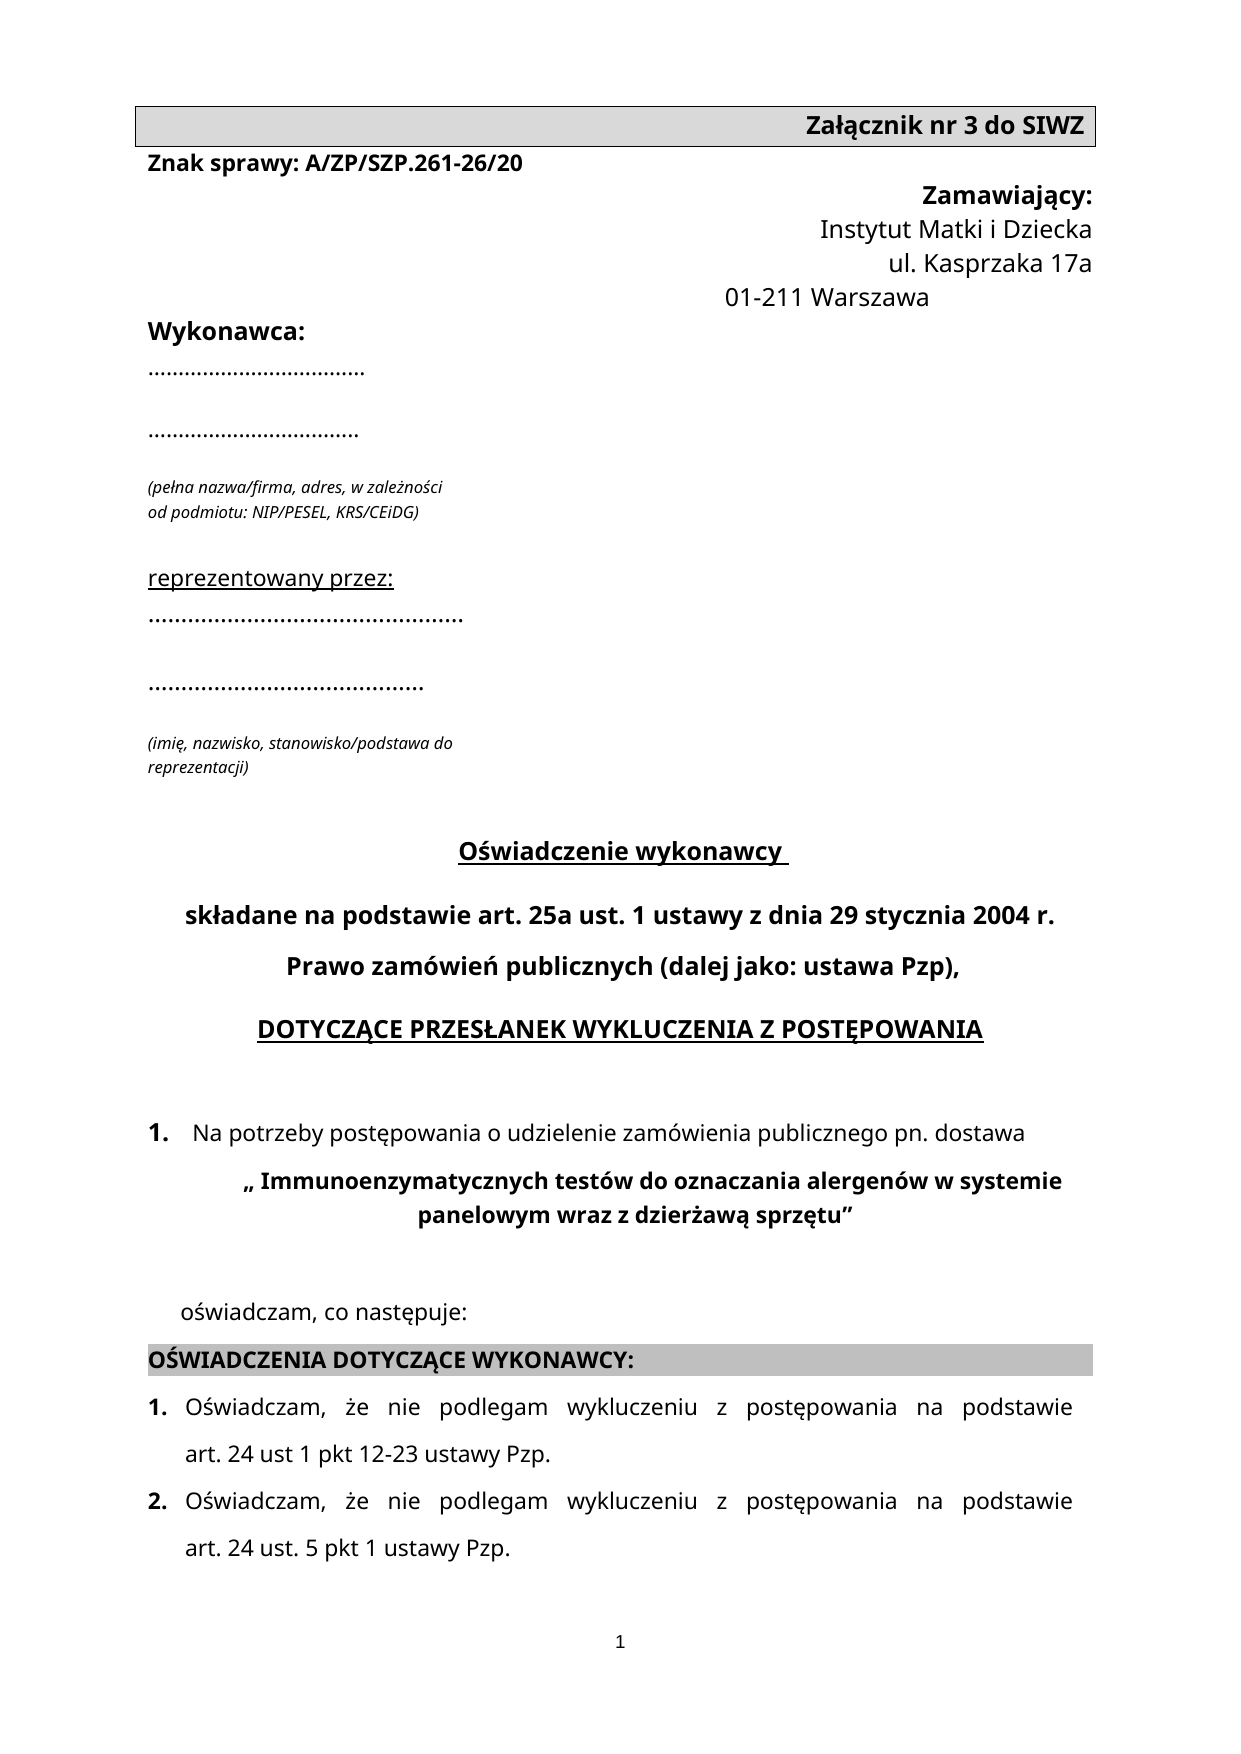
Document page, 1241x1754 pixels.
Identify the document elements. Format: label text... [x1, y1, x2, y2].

text składane na podstawie art. 25a ust. 1 ustawy z dnia 29 stycznia 2004 r. [148, 897, 1093, 932]
text DOTYCZĄCE PRZESŁANEK WYKLUCZENIA Z POSTĘPOWANIA [148, 1012, 1093, 1046]
list Oświadczam, że nie podlegam wykluczeniu z postępowania na podstawie art. 24 ust 1 pkt 12-23 ustawy Pzp. [148, 1391, 1093, 1469]
text ……………………………… [148, 351, 620, 382]
text 01-211 Warszawa [148, 280, 1093, 314]
text Znak sprawy: A/ZP/SZP.261-26/20 [148, 147, 1093, 178]
text (pełna nazwa/firma, adres, w zależności [148, 476, 472, 498]
text …………………………….. [148, 413, 620, 444]
text Wykonawca: [148, 314, 1093, 348]
text Prawo zamówień publicznych (dalej jako: ustawa Pzp), [148, 948, 1093, 983]
text Instytut Matki i Dziecka [811, 212, 1093, 246]
text Oświadczenie wykonawcy [148, 834, 1093, 868]
text reprezentowany przez: [148, 562, 1093, 593]
list Na potrzeby postępowania o udzielenie zamówienia publicznego pn. dostawa [118, 1114, 1093, 1148]
text ……………………………………………………………………………… [148, 595, 472, 697]
text (imię, nazwisko, stanowisko/podstawa do reprezentacji) [148, 732, 472, 779]
text oświadczam, co następuje: [148, 1296, 1093, 1327]
text OŚWIADCZENIA DOTYCZĄCE WYKONAWCY: [148, 1344, 1093, 1376]
list Oświadczam, że nie podlegam wykluczeniu z postępowania na podstawie art. 24 ust. 5 pkt 1 ustawy Pzp. [148, 1485, 1093, 1563]
table_header Załącznik nr 3 do SIWZ [136, 107, 1095, 146]
text od podmiotu: NIP/PESEL, KRS/CEiDG) [148, 500, 472, 523]
text ul. Kasprzaka 17a [148, 246, 1093, 280]
text „ Immunoenzymatycznych testów do oznaczania alergenów w systemie panelowym wraz z dzierżawą sprzętu” [177, 1165, 1093, 1230]
text Zamawiający: [148, 178, 1093, 212]
